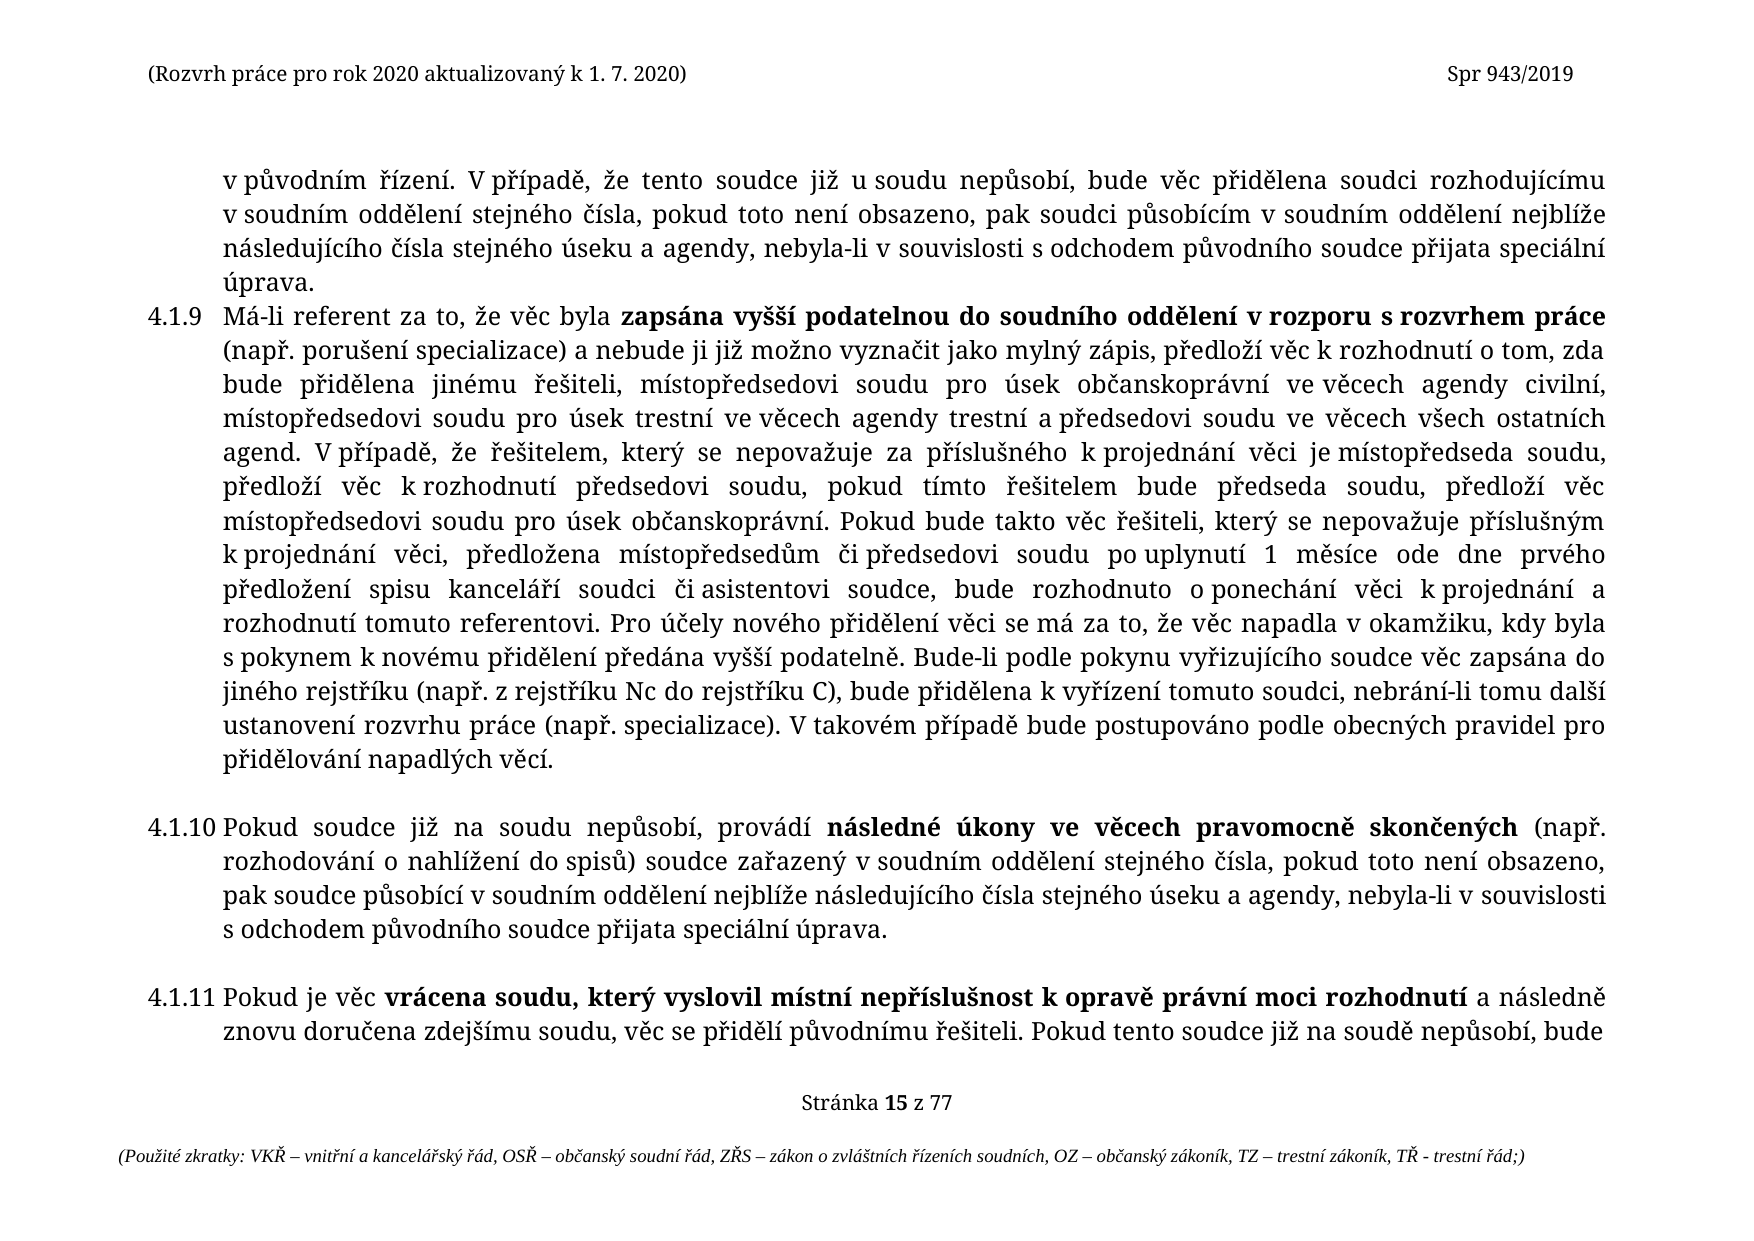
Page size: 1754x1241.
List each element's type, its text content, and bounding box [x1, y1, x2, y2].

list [148, 980, 1606, 1048]
list Má-li referent za to, že věc byla zapsána vyšší podatelnou do soudního oddělení v rozporu s rozvrhem práce (např. porušení specializace) a nebude ji již možno vyznačit jako mylný zápis, předloží věc k rozhodnutí o tom, zda bude přidělena jinému řešiteli, místopředsedovi soudu pro úsek občanskoprávní ve věcech agendy civilní, místopředsedovi soudu pro úsek trestní ve věcech agendy trestní a předsedovi soudu ve věcech všech ostatních agend. V případě, že řešitelem, který se nepovažuje za příslušného k projednání věci je místopředseda soudu, předloží věc k rozhodnutí předsedovi soudu, pokud tímto řešitelem bude předseda soudu, předloží věc místopředsedovi soudu pro úsek občanskoprávní. Pokud bude takto věc řešiteli, který se nepovažuje příslušným k projednání věci, předložena místopředsedům či předsedovi soudu po uplynutí 1 měsíce ode dne prvého předložení spisu kanceláří soudci či asistentovi soudce, bude rozhodnuto o ponechání věci k projednání a rozhodnutí tomuto referentovi. Pro účely nového přidělení věci se má za to, že věc napadla v okamžiku, kdy byla s pokynem k novému přidělení předána vyšší podatelně. Bude-li podle pokynu vyřizujícího soudce věc zapsána do jiného rejstříku (např. z rejstříku Nc do rejstříku C), bude přidělena k vyřízení tomuto soudci, nebrání-li tomu další ustanovení rozvrhu práce (např. specializace). V takovém případě bude postupováno podle obecných pravidel pro přidělování napadlých věcí. [148, 299, 1606, 776]
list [148, 162, 1606, 299]
list Pokud soudce již na soudu nepůsobí, provádí následné úkony ve věcech pravomocně skončených (např. rozhodování o nahlížení do spisů) soudce zařazený v soudním oddělení stejného čísla, pokud toto není obsazeno, pak soudce působící v soudním oddělení nejblíže následujícího čísla stejného úseku a agendy, nebyla-li v souvislosti s odchodem původního soudce přijata speciální úprava. [148, 810, 1606, 946]
